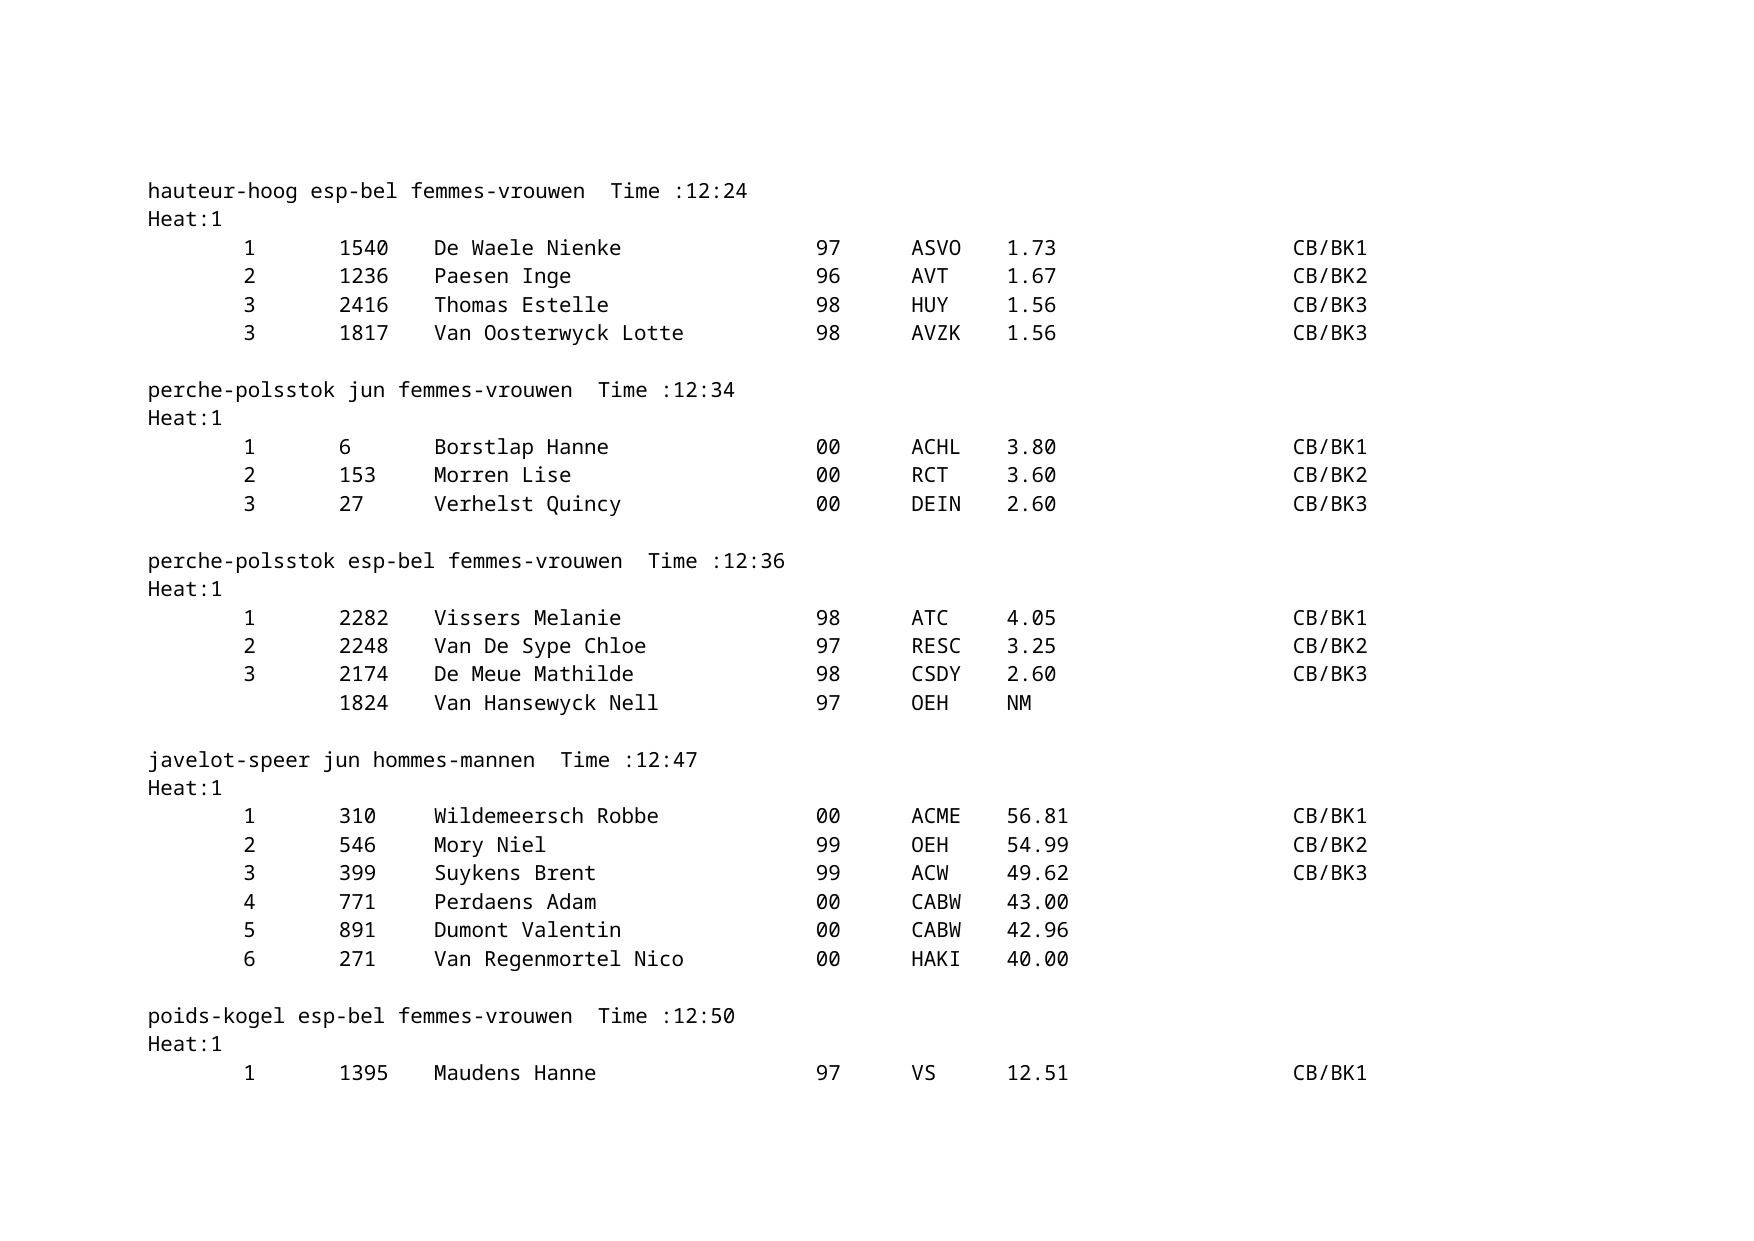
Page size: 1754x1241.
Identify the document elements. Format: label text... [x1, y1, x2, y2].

text Heat:1 [148, 204, 1606, 233]
text 3 1817 Van Oosterwyck Lotte 98 AVZK 1.56 CB/BK3 [148, 318, 1606, 347]
text perche-polsstok esp-bel femmes-vrouwen Time :12:36 [148, 546, 1606, 574]
text 1824 Van Hansewyck Nell 97 OEH NM [148, 688, 1606, 716]
text 1 6 Borstlap Hanne 00 ACHL 3.80 CB/BK1 [148, 432, 1606, 460]
text Heat:1 [148, 574, 1606, 603]
text 2 2248 Van De Sype Chloe 97 RESC 3.25 CB/BK2 [148, 631, 1606, 659]
text 4 771 Perdaens Adam 00 CABW 43.00 [148, 887, 1606, 915]
text Heat:1 [148, 773, 1606, 802]
text 2 153 Morren Lise 00 RCT 3.60 CB/BK2 [148, 460, 1606, 489]
text poids-kogel esp-bel femmes-vrouwen Time :12:50 [148, 1001, 1606, 1029]
text 6 271 Van Regenmortel Nico 00 HAKI 40.00 [148, 944, 1606, 972]
text 3 2416 Thomas Estelle 98 HUY 1.56 CB/BK3 [148, 290, 1606, 318]
text javelot-speer jun hommes-mannen Time :12:47 [148, 745, 1606, 773]
text 1 1395 Maudens Hanne 97 VS 12.51 CB/BK1 [148, 1058, 1606, 1086]
text 1 1540 De Waele Nienke 97 ASVO 1.73 CB/BK1 [148, 233, 1606, 261]
text 2 1236 Paesen Inge 96 AVT 1.67 CB/BK2 [148, 261, 1606, 290]
text 3 399 Suykens Brent 99 ACW 49.62 CB/BK3 [148, 858, 1606, 887]
text 3 27 Verhelst Quincy 00 DEIN 2.60 CB/BK3 [148, 489, 1606, 517]
text Heat:1 [148, 1029, 1606, 1058]
text 1 310 Wildemeersch Robbe 00 ACME 56.81 CB/BK1 [148, 802, 1606, 830]
text 3 2174 De Meue Mathilde 98 CSDY 2.60 CB/BK3 [148, 659, 1606, 688]
text 2 546 Mory Niel 99 OEH 54.99 CB/BK2 [148, 830, 1606, 858]
text 1 2282 Vissers Melanie 98 ATC 4.05 CB/BK1 [148, 603, 1606, 631]
text perche-polsstok jun femmes-vrouwen Time :12:34 [148, 375, 1606, 403]
text hauteur-hoog esp-bel femmes-vrouwen Time :12:24 [148, 176, 1606, 204]
text Heat:1 [148, 403, 1606, 432]
text 5 891 Dumont Valentin 00 CABW 42.96 [148, 915, 1606, 944]
